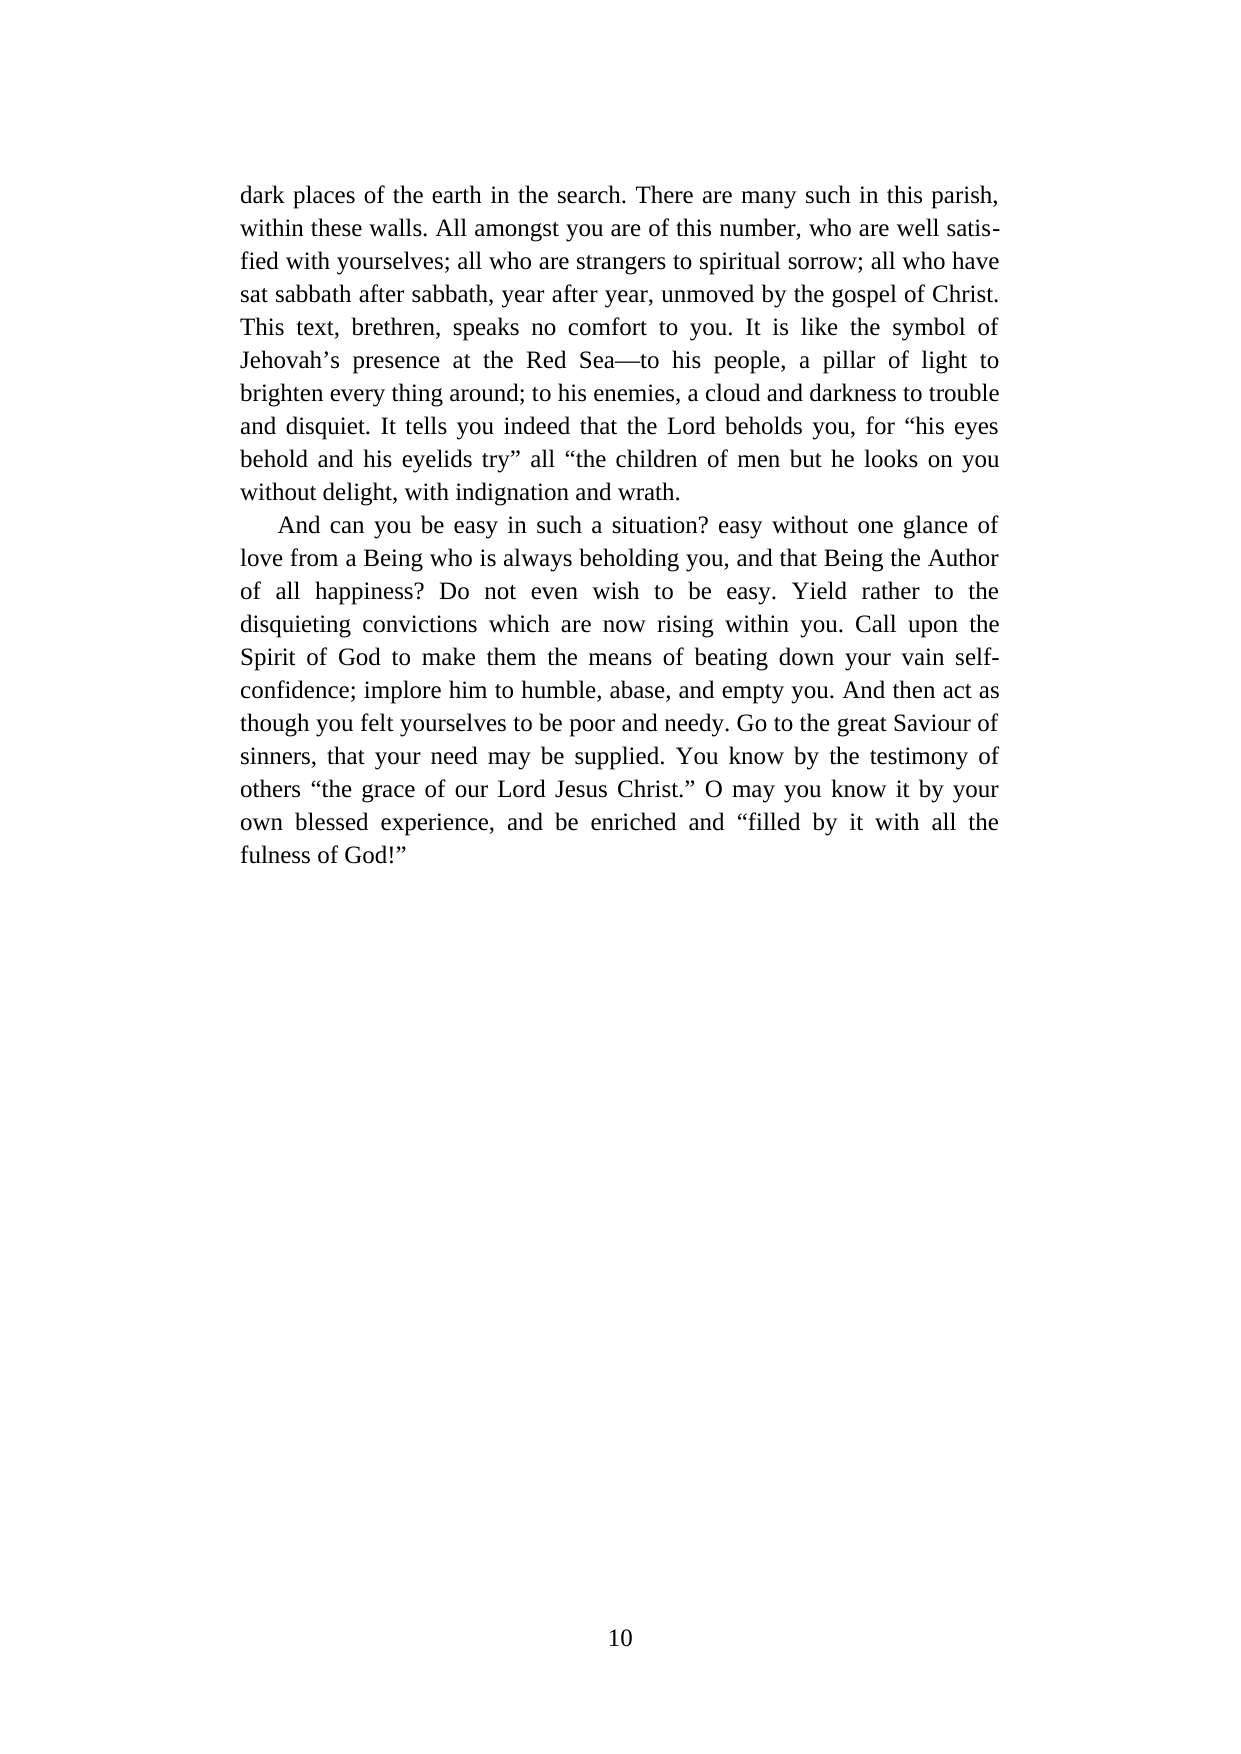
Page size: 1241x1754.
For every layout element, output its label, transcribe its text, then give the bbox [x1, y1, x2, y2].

text And can you be easy in such a situation? easy without one glance of love from a Being who is always beholding you, and that Being the Author of all happiness? Do not even wish to be easy. Yield rather to the disquieting convictions which are now rising within you. Call upon the Spirit of God to make them the means of beating down your vain self-confidence; implore him to humble, abase, and empty you. And then act as though you felt yourselves to be poor and needy. Go to the great Saviour of sinners, that your need may be supplied. You know by the testimony of others “the grace of our Lord Jesus Christ.” O may you know it by your own blessed experience, and be enriched and “filled by it with all the fulness of God!” [240, 510, 1000, 869]
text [240, 180, 1000, 506]
